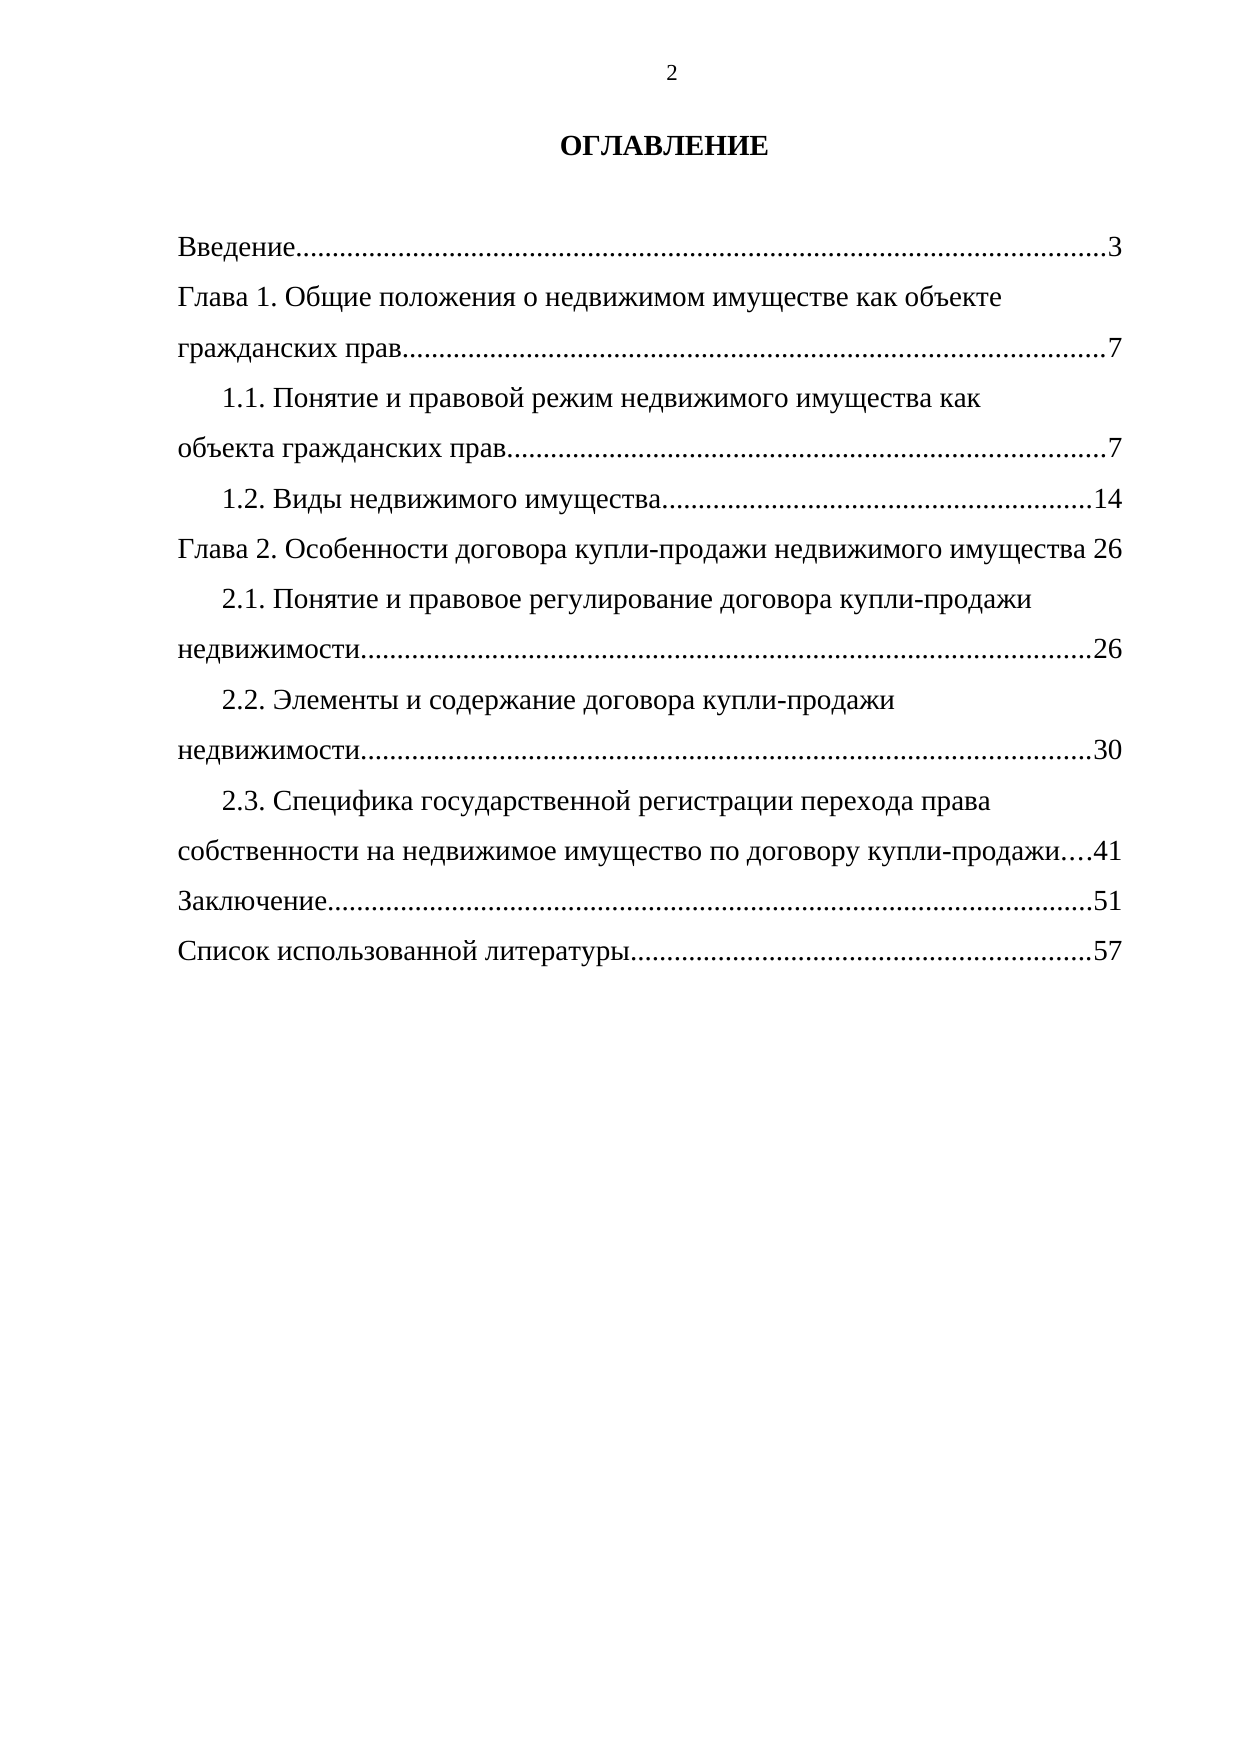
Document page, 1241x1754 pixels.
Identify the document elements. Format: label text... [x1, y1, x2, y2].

text объекта гражданских прав 7 [177, 430, 1152, 464]
text Глава 1. Общие положения о недвижимом имуществе как объекте [177, 279, 1152, 313]
text 1.2. Виды недвижимого имущества 14 [177, 481, 1152, 514]
text Заключение 51 [177, 883, 1152, 917]
text 2.3. Специфика государственной регистрации перехода права [177, 783, 1152, 816]
text Список использованной литературы 57 [177, 933, 1152, 967]
text недвижимости 30 [177, 732, 1152, 766]
text 2.1. Понятие и правовое регулирование договора купли-продажи [177, 581, 1152, 615]
text Введение 3 [177, 229, 1152, 263]
text 1.1. Понятие и правовой режим недвижимого имущества как [177, 380, 1152, 414]
text недвижимости 26 [177, 632, 1152, 665]
text гражданских прав 7 [177, 330, 1152, 363]
text Глава 2. Особенности договора купли-продажи недвижимого имущества 26 [177, 531, 1152, 564]
text 2.2. Элементы и содержание договора купли-продажи [177, 682, 1152, 716]
text собственности на недвижимое имущество по договору купли-продажи 41 [177, 833, 1152, 866]
text ОГЛАВЛЕНИЕ [177, 128, 1152, 162]
